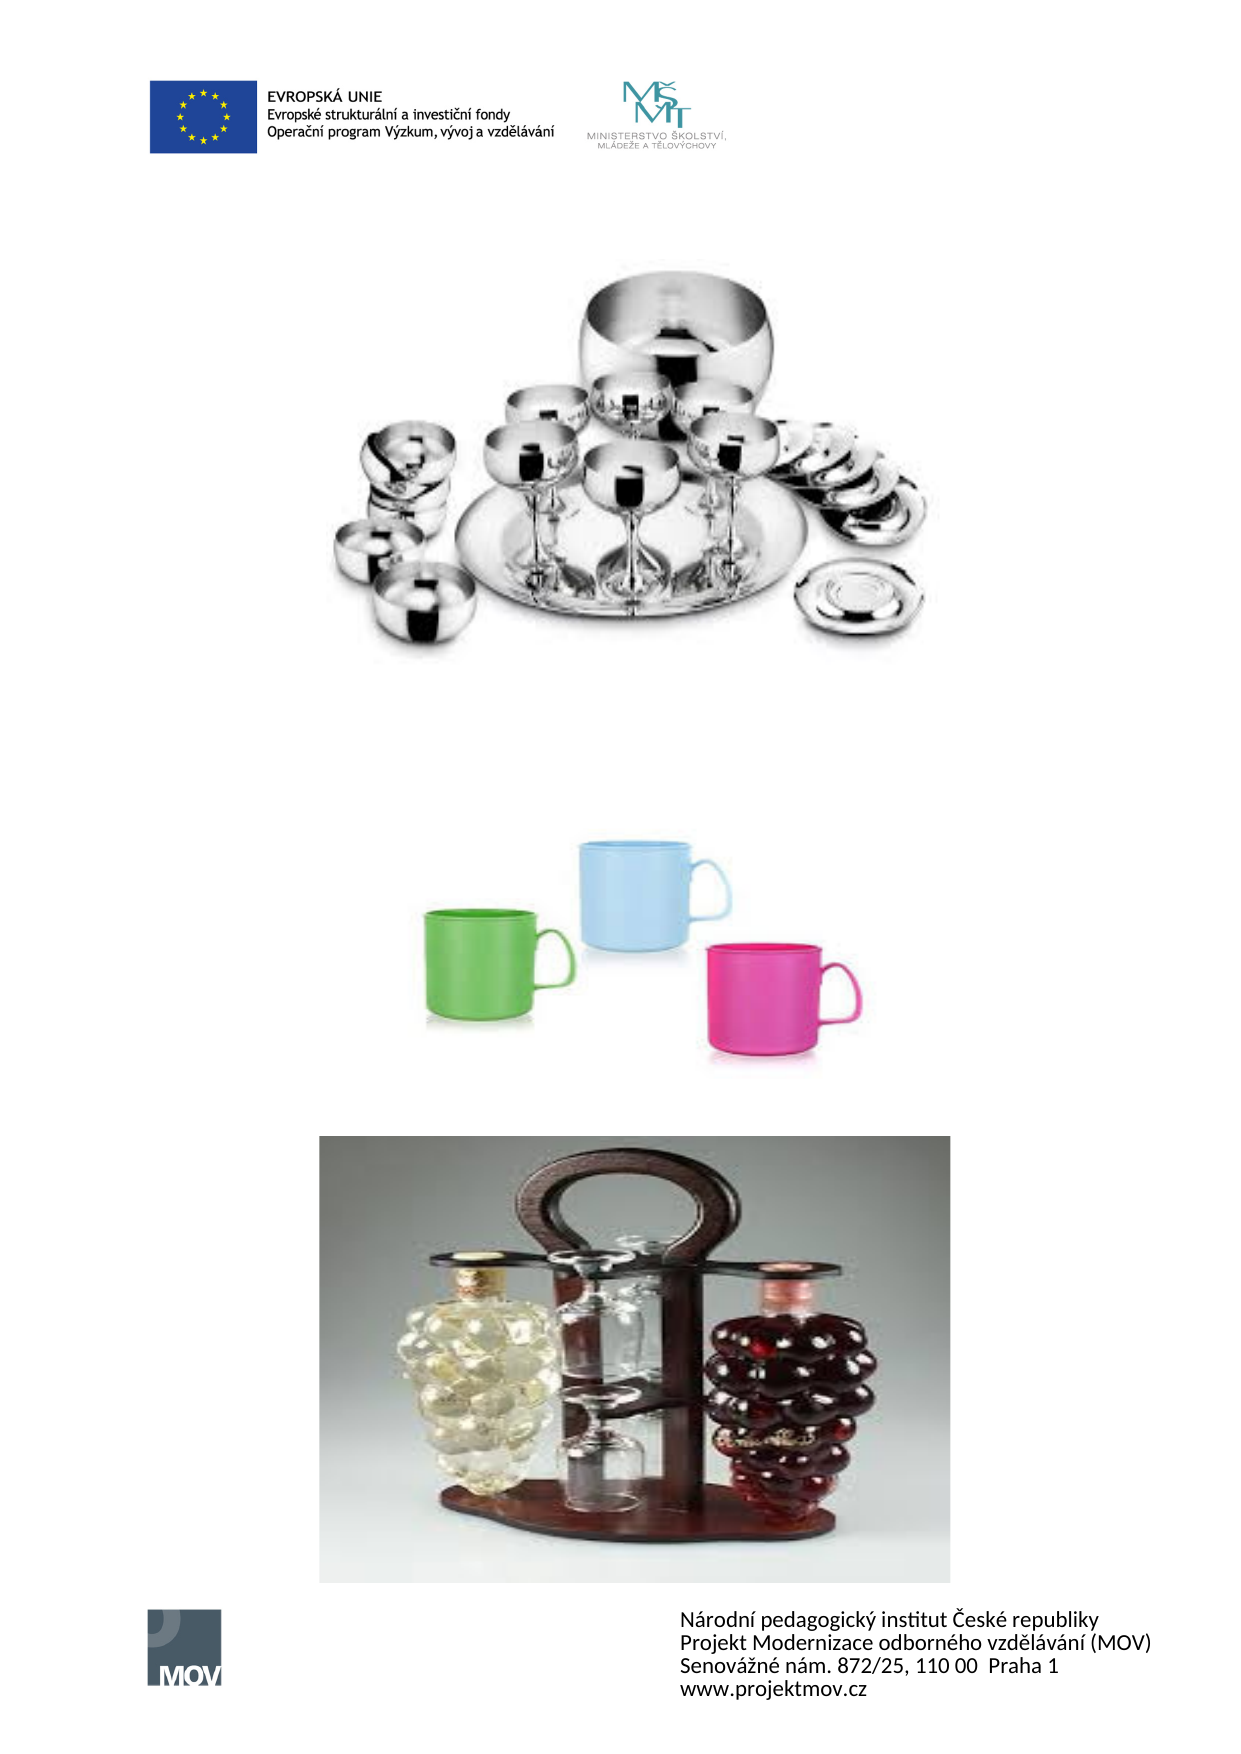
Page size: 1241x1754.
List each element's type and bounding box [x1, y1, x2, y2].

picture [319, 1136, 951, 1583]
picture [326, 259, 944, 677]
picture [147, 1603, 664, 1710]
picture [337, 788, 933, 1117]
picture [147, 73, 739, 175]
